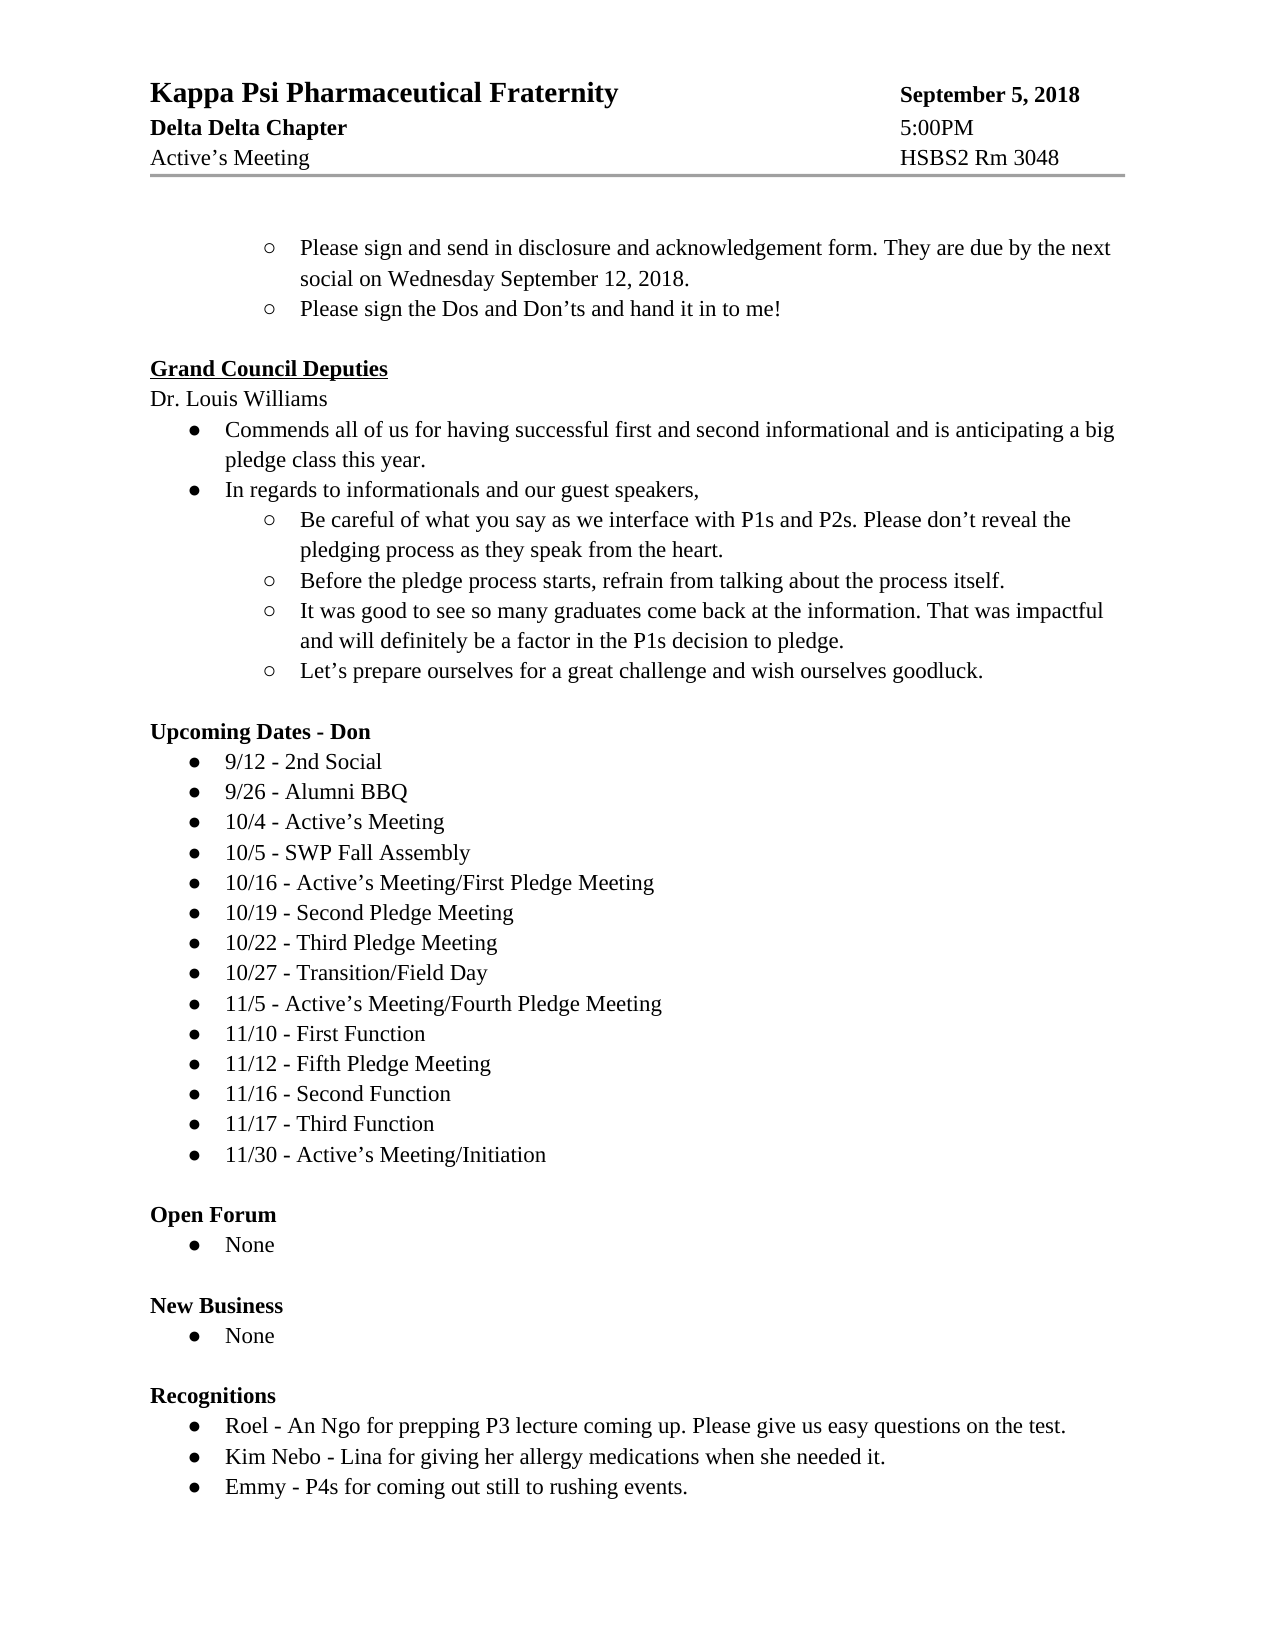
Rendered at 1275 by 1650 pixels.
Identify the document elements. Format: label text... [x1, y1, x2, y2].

text New Business [150, 1292, 1125, 1318]
text Recognitions [150, 1382, 1125, 1409]
list 9/12 - 2nd Social [187, 748, 1125, 774]
list 10/16 - Active’s Meeting/First Pledge Meeting [187, 869, 1125, 895]
list 11/17 - Third Function [187, 1110, 1125, 1137]
list None [187, 1322, 1125, 1348]
list In regards to informationals and our guest speakers, [187, 476, 1125, 502]
list Commends all of us for having successful first and second informational and is anticipating a big pledge class this year. [187, 416, 1125, 472]
list Please sign and send in disclosure and acknowledgement form. They are due by the next social on Wednesday September 12, 2018. [262, 234, 1125, 291]
list 10/4 - Active’s Meeting [187, 808, 1125, 835]
text Open Forum [150, 1201, 1125, 1227]
list Before the pledge process starts, refrain from talking about the process itself. [262, 567, 1125, 593]
list Kim Nebo - Lina for giving her allergy medications when she needed it. [187, 1443, 1125, 1469]
list 10/22 - Third Pledge Meeting [187, 929, 1125, 956]
list 9/26 - Alumni BBQ [187, 778, 1125, 804]
list 11/5 - Active’s Meeting/Fourth Pledge Meeting [187, 989, 1125, 1016]
list It was good to see so many graduates come back at the information. That was impactful and will definitely be a factor in the P1s decision to pledge. [262, 597, 1125, 653]
text Grand Council Deputies [150, 355, 1125, 382]
list 10/5 - SWP Fall Assembly [187, 838, 1125, 865]
list 11/16 - Second Function [187, 1080, 1125, 1107]
list Please sign the Dos and Don’ts and hand it in to me! [262, 295, 1125, 321]
list 10/27 - Transition/Field Day [187, 959, 1125, 986]
text Upcoming Dates - Don [150, 718, 1125, 744]
list 11/12 - Fifth Pledge Meeting [187, 1050, 1125, 1076]
list Let’s prepare ourselves for a great challenge and wish ourselves goodluck. [262, 657, 1125, 684]
list Be careful of what you say as we interface with P1s and P2s. Please don’t reveal the pledging process as they speak from the heart. [262, 506, 1125, 563]
list Emmy - P4s for coming out still to rushing events. [187, 1473, 1125, 1499]
list 11/30 - Active’s Meeting/Initiation [187, 1141, 1125, 1167]
list 11/10 - First Function [187, 1020, 1125, 1046]
text Dr. Louis Williams [150, 385, 1125, 412]
list None [187, 1231, 1125, 1258]
list Roel - An Ngo for prepping P3 lecture coming up. Please give us easy questions on the test. [187, 1412, 1125, 1439]
list 10/19 - Second Pledge Meeting [187, 899, 1125, 925]
